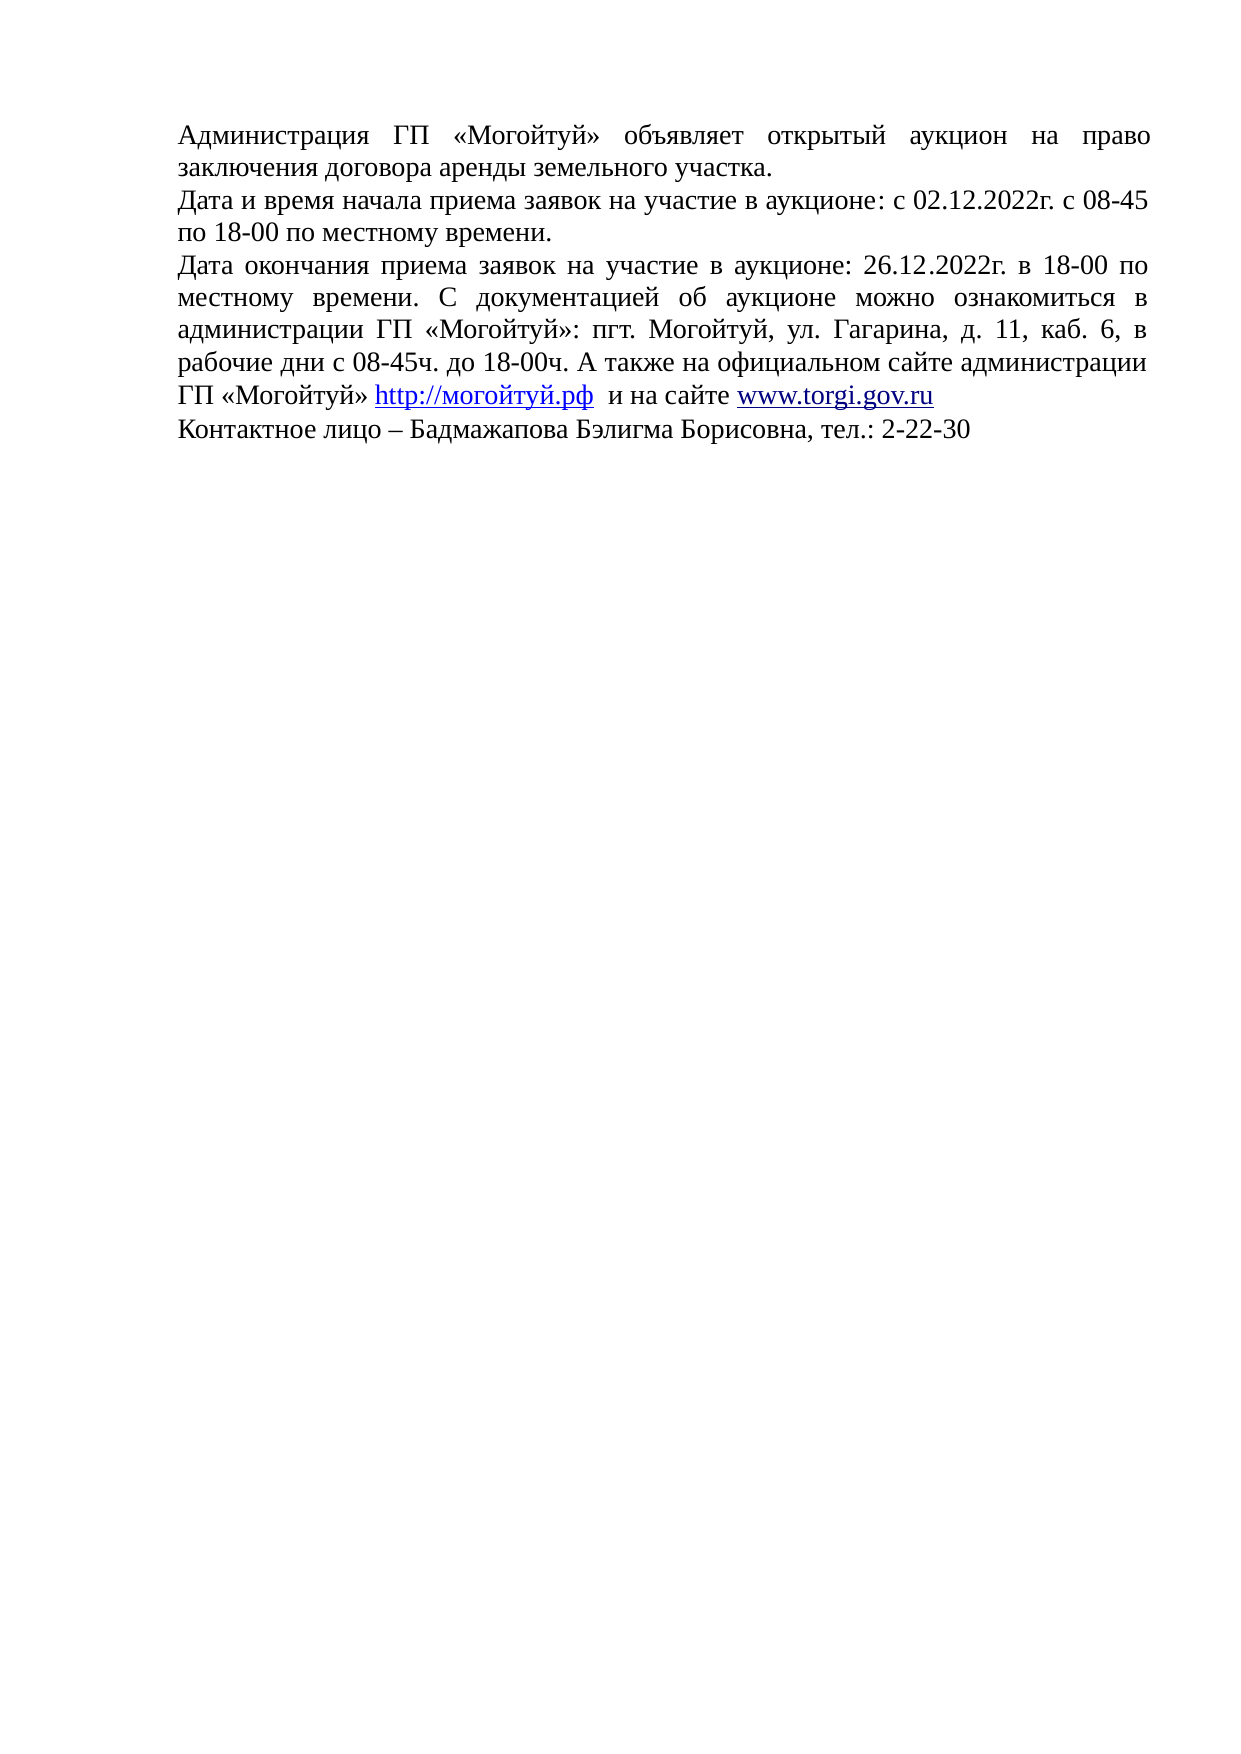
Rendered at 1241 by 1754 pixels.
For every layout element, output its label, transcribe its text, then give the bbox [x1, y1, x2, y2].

text Дата и время начала приема заявок на участие в аукционе: с 02.12.2022г. с 08-45 по 18-00 по местному времени. [177, 183, 1149, 248]
text Контактное лицо – Бадмажапова Бэлигма Борисовна, тел.: 2-22-30 [177, 412, 1152, 444]
text Администрация ГП «Могойтуй» объявляет открытый аукцион на право заключения договора аренды земельного участка. [177, 118, 1152, 183]
text Дата окончания приема заявок на участие в аукционе: 26.12.2022г. в 18-00 по местному времени. С документацией об аукционе можно ознакомиться в администрации ГП «Могойтуй»: пгт. Могойтуй, ул. Гагарина, д. 11, каб. 6, в рабочие дни с 08-45ч. до 18-00ч. А также на официальном сайте администрации ГП «Могойтуй» http://могойтуй.рф и на сайте www.torgi.gov.ru [177, 248, 1149, 412]
